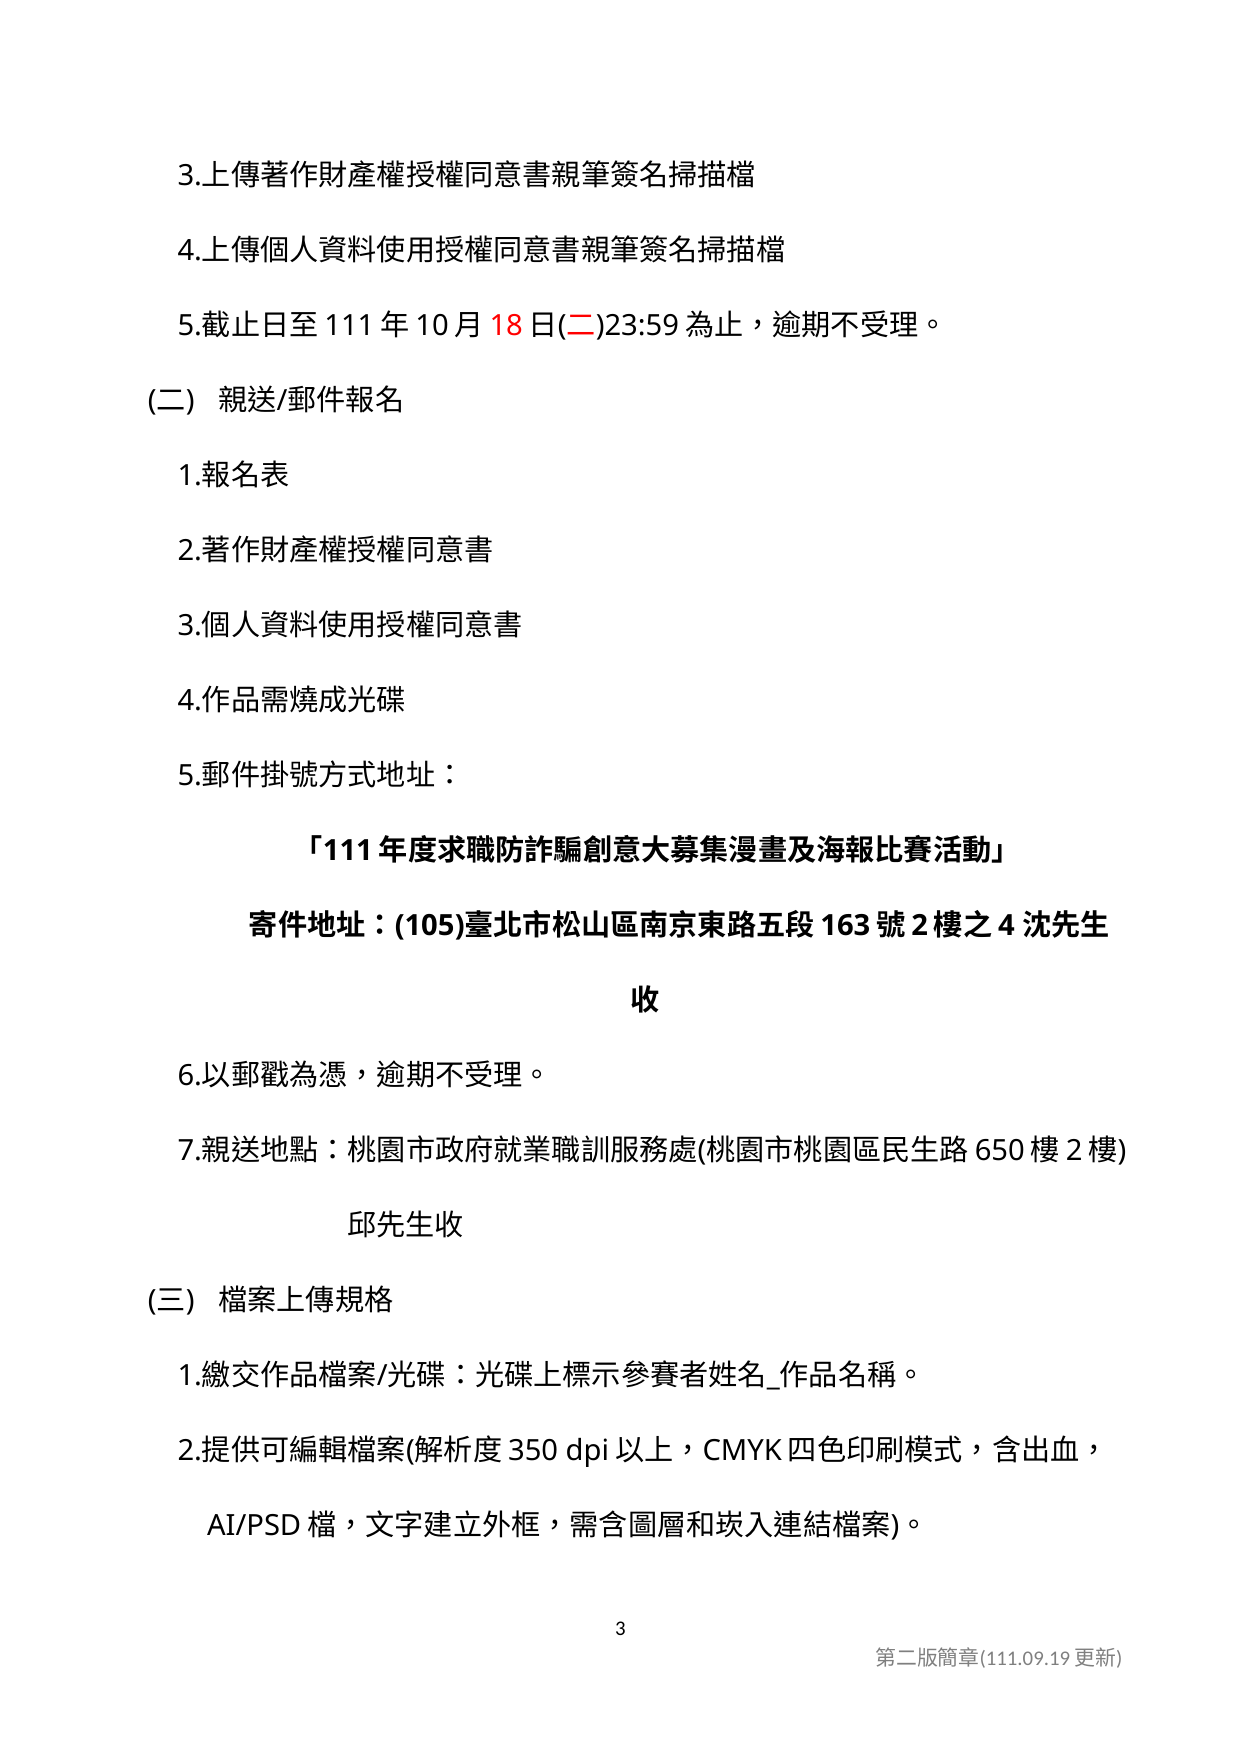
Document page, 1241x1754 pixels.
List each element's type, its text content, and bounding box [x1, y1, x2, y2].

list 著作財產權授權同意書 [177, 511, 1152, 586]
list 繳交作品檔案/光碟：光碟上標示參賽者姓名_作品名稱。 [177, 1336, 1152, 1411]
list 上傳個人資料使用授權同意書親筆簽名掃描檔 [177, 211, 1152, 286]
list 檔案上傳規格 [148, 1261, 1122, 1336]
list 寄件地址：(105)臺北市松山區南京東路五段163號2樓之4 沈先生收 [168, 886, 1122, 1036]
list 提供可編輯檔案(解析度350 dpi以上，CMYK四色印刷模式，含出血， AI/PSD檔，文字建立外框，需含圖層和崁入連結檔案)。 [177, 1411, 1152, 1561]
list 上傳著作財產權授權同意書親筆簽名掃描檔 [177, 136, 1152, 211]
list 親送地點：桃園市政府就業職訓服務處(桃園市桃園區民生路650樓2樓) 邱先生收 [177, 1111, 1152, 1261]
list 個人資料使用授權同意書 [177, 586, 1152, 661]
list 以郵戳為憑，逾期不受理。 [177, 1036, 1152, 1111]
list 報名表 [177, 436, 1152, 511]
list 郵件掛號方式地址： [177, 736, 1152, 811]
list 「111年度求職防詐騙創意大募集漫畫及海報比賽活動」 [168, 811, 1122, 886]
list 作品需燒成光碟 [177, 661, 1152, 736]
list 截止日至111年10月18日(二)23:59為止，逾期不受理。 [177, 286, 1152, 361]
list 親送/郵件報名 [148, 361, 1122, 436]
